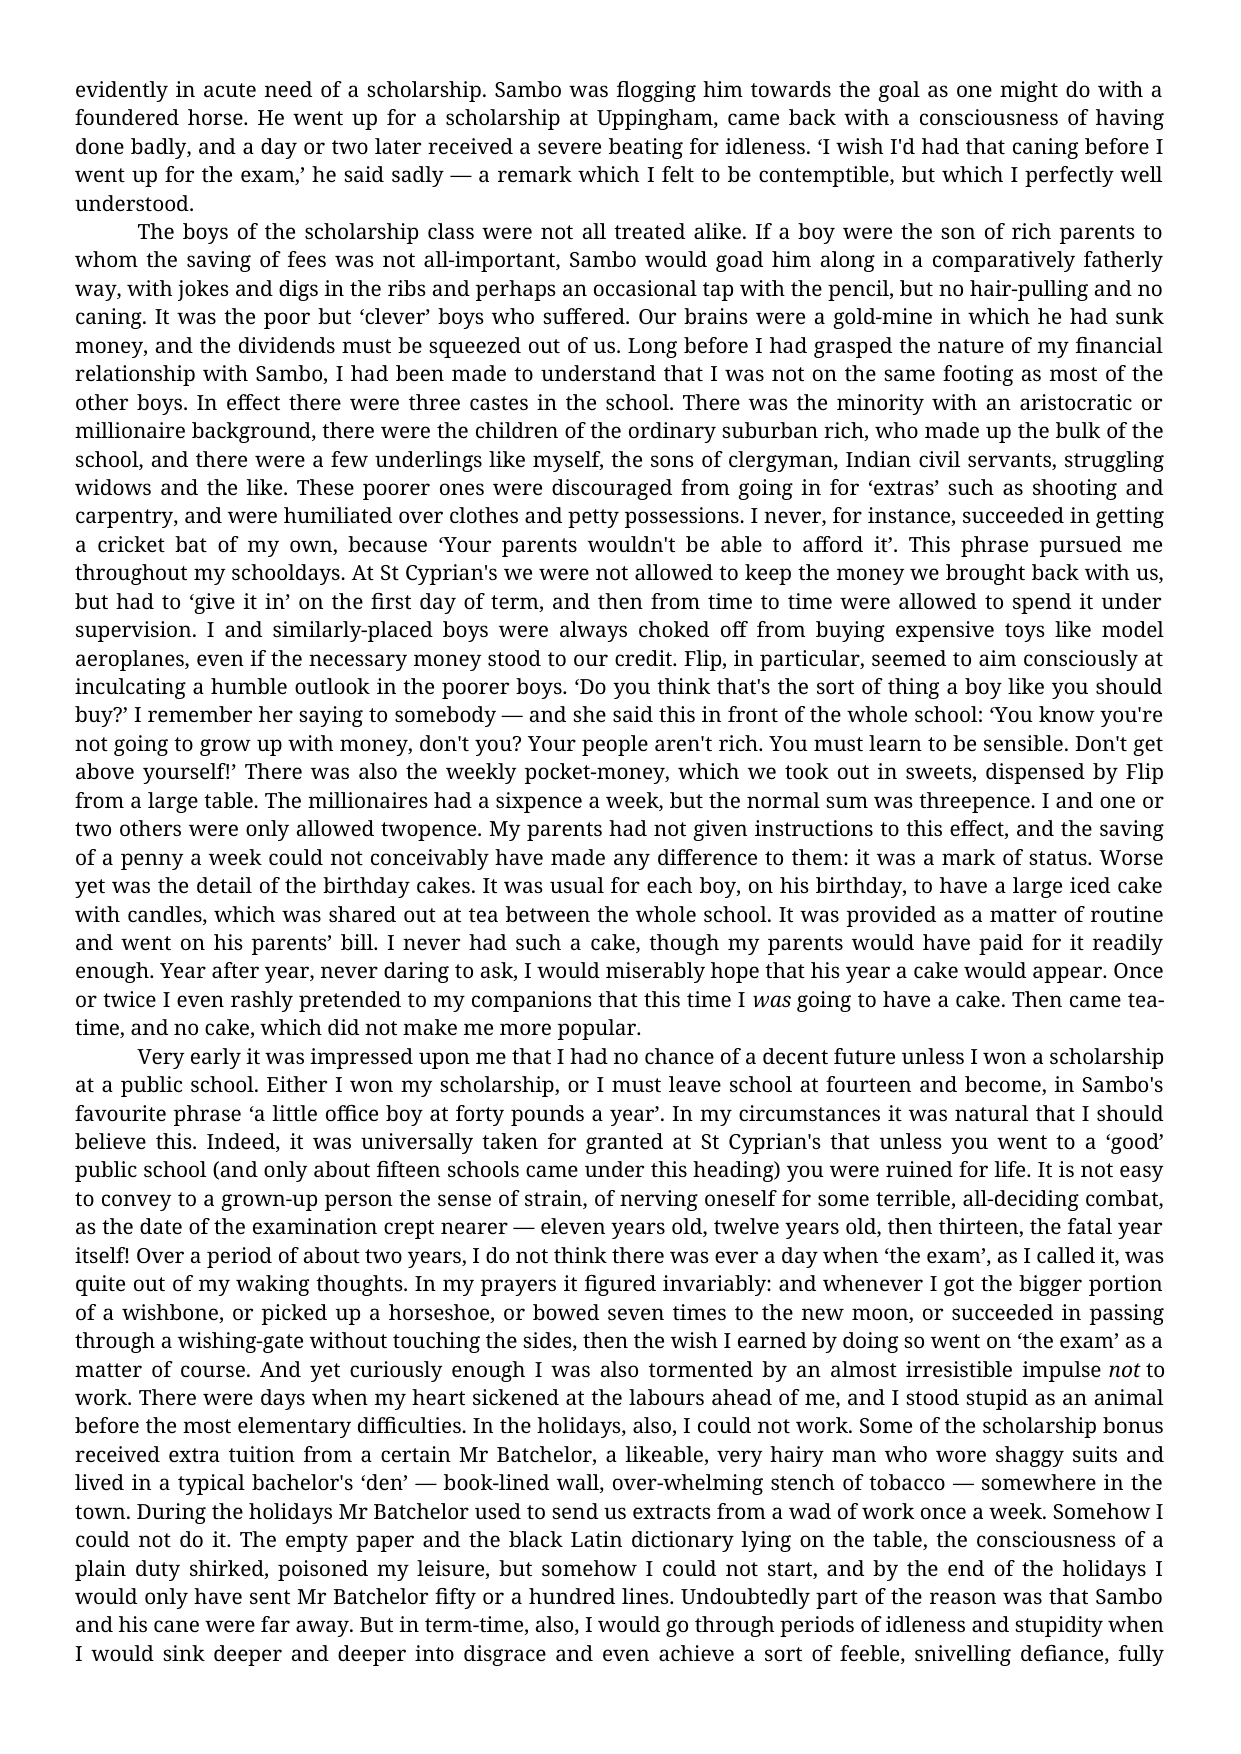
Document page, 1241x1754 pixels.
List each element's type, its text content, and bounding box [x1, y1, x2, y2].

text The boys of the scholarship class were not all treated alike. If a boy were the son of rich parents to whom the saving of fees was not all-important, Sambo would goad him along in a comparatively fatherly way, with jokes and digs in the ribs and perhaps an occasional tap with the pencil, but no hair-pulling and no caning. It was the poor but ‘clever’ boys who suffered. Our brains were a gold-mine in which he had sunk money, and the dividends must be squeezed out of us. Long before I had grasped the nature of my financial relationship with Sambo, I had been made to understand that I was not on the same footing as most of the other boys. In effect there were three castes in the school. There was the minority with an aristocratic or millionaire background, there were the children of the ordinary suburban rich, who made up the bulk of the school, and there were a few underlings like myself, the sons of clergyman, Indian civil servants, struggling widows and the like. These poorer ones were discouraged from going in for ‘extras’ such as shooting and carpentry, and were humiliated over clothes and petty possessions. I never, for instance, succeeded in getting a cricket bat of my own, because ‘Your parents wouldn't be able to afford it’. This phrase pursued me throughout my schooldays. At St Cyprian's we were not allowed to keep the money we brought back with us, but had to ‘give it in’ on the first day of term, and then from time to time were allowed to spend it under supervision. I and similarly-placed boys were always choked off from buying expensive toys like model aeroplanes, even if the necessary money stood to our credit. Flip, in particular, seemed to aim consciously at inculcating a humble outlook in the poorer boys. ‘Do you think that's the sort of thing a boy like you should buy?’ I remember her saying to somebody — and she said this in front of the whole school: ‘You know you're not going to grow up with money, don't you? Your people aren't rich. You must learn to be sensible. Don't get above yourself!’ There was also the weekly pocket-money, which we took out in sweets, dispensed by Flip from a large table. The millionaires had a sixpence a week, but the normal sum was threepence. I and one or two others were only allowed twopence. My parents had not given instructions to this effect, and the saving of a penny a week could not conceivably have made any difference to them: it was a mark of status. Worse yet was the detail of the birthday cakes. It was usual for each boy, on his birthday, to have a large iced cake with candles, which was shared out at tea between the whole school. It was provided as a matter of routine and went on his parents’ bill. I never had such a cake, though my parents would have paid for it readily enough. Year after year, never daring to ask, I would miserably hope that his year a cake would appear. Once or twice I even rashly pretended to my companions that this time I was going to have a cake. Then came tea-time, and no cake, which did not make me more popular. [75, 217, 1165, 1042]
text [75, 1042, 1165, 1667]
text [75, 75, 1165, 217]
